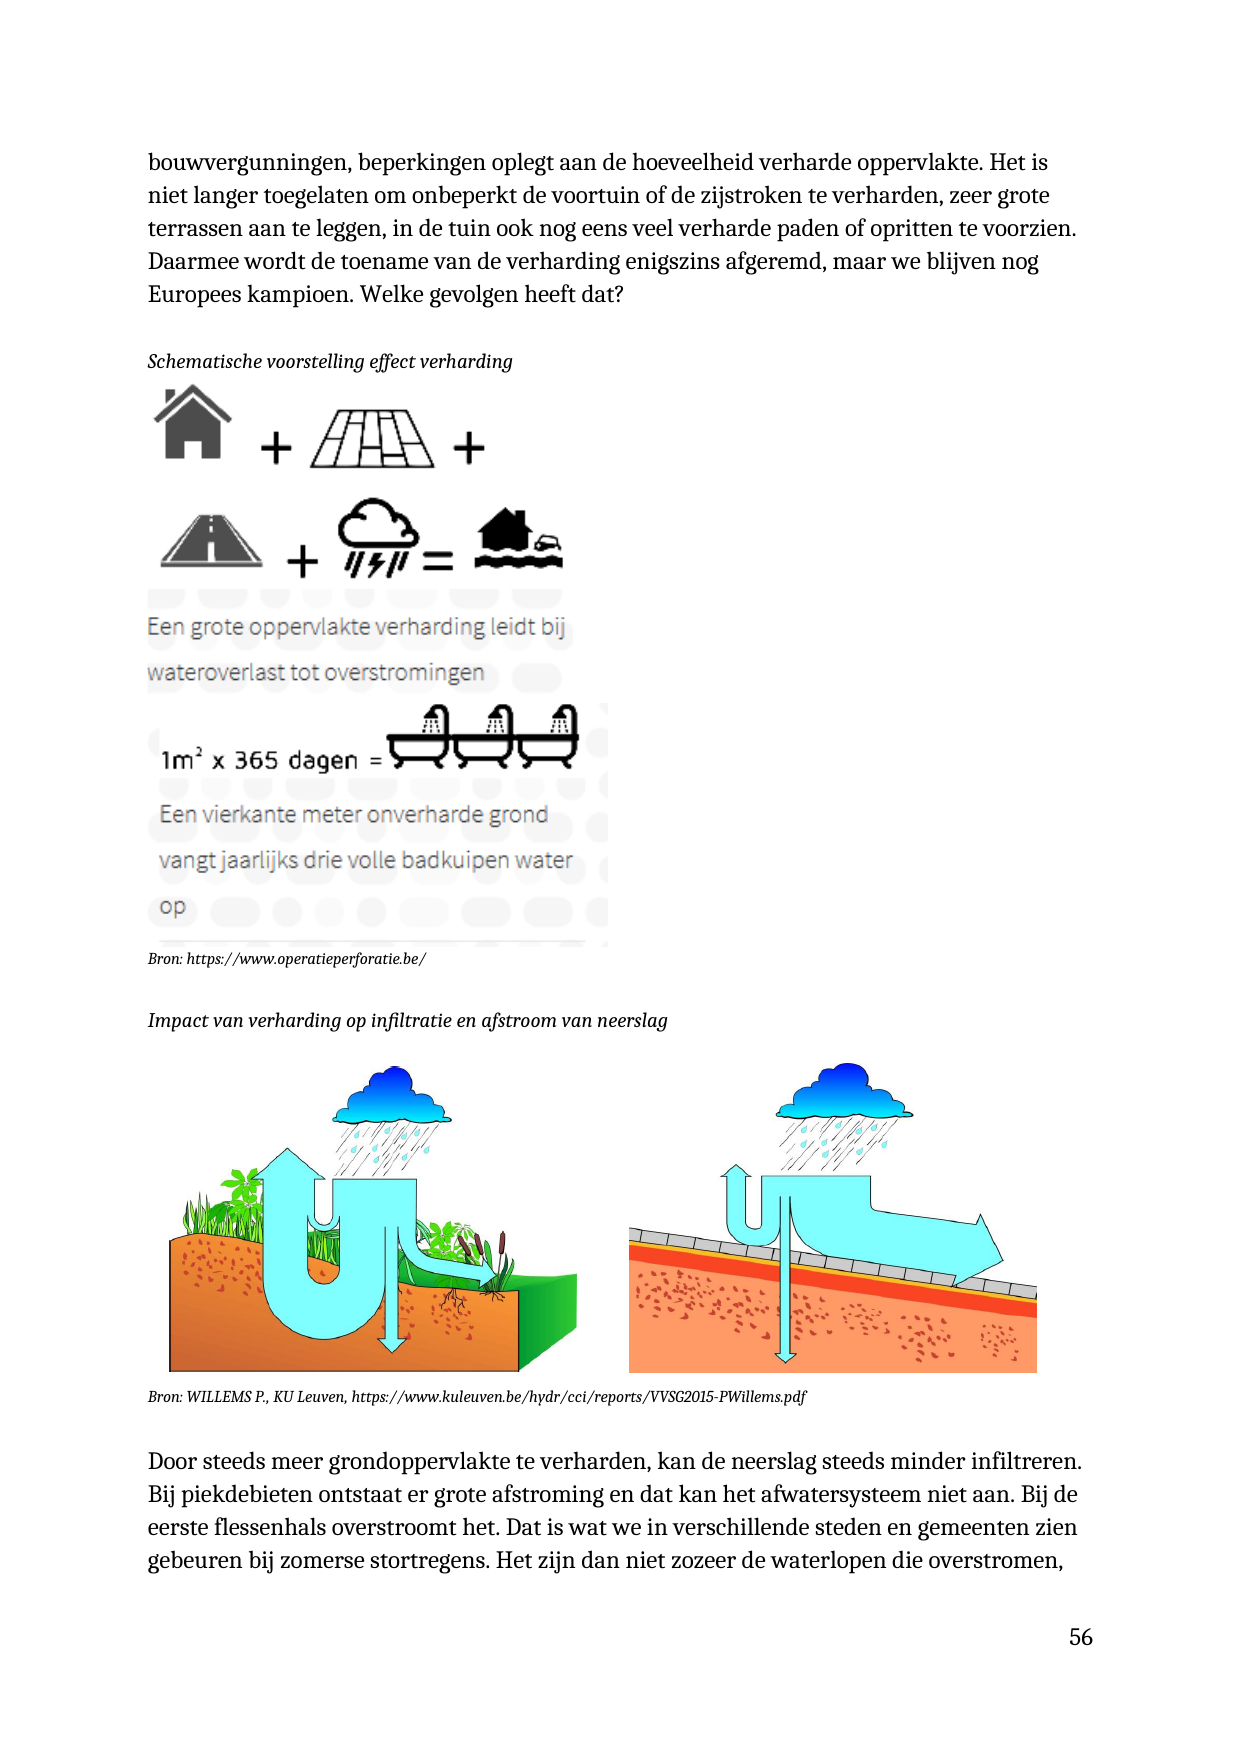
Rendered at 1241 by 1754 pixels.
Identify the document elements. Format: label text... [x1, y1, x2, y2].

text Impact van verharding op infiltratie en afstroom van neerslag [148, 1009, 1093, 1033]
text Bron: WILLEMS P., KU Leuven, https://www.kuleuven.be/hydr/cci/reports/VVSG2015-PWillems.pdf [148, 1385, 1093, 1406]
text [148, 148, 1093, 308]
picture [147, 1036, 1128, 1385]
picture [147, 703, 608, 947]
text Schematische voorstelling effect verharding [148, 350, 1093, 374]
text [148, 1447, 1093, 1574]
picture [147, 377, 574, 701]
